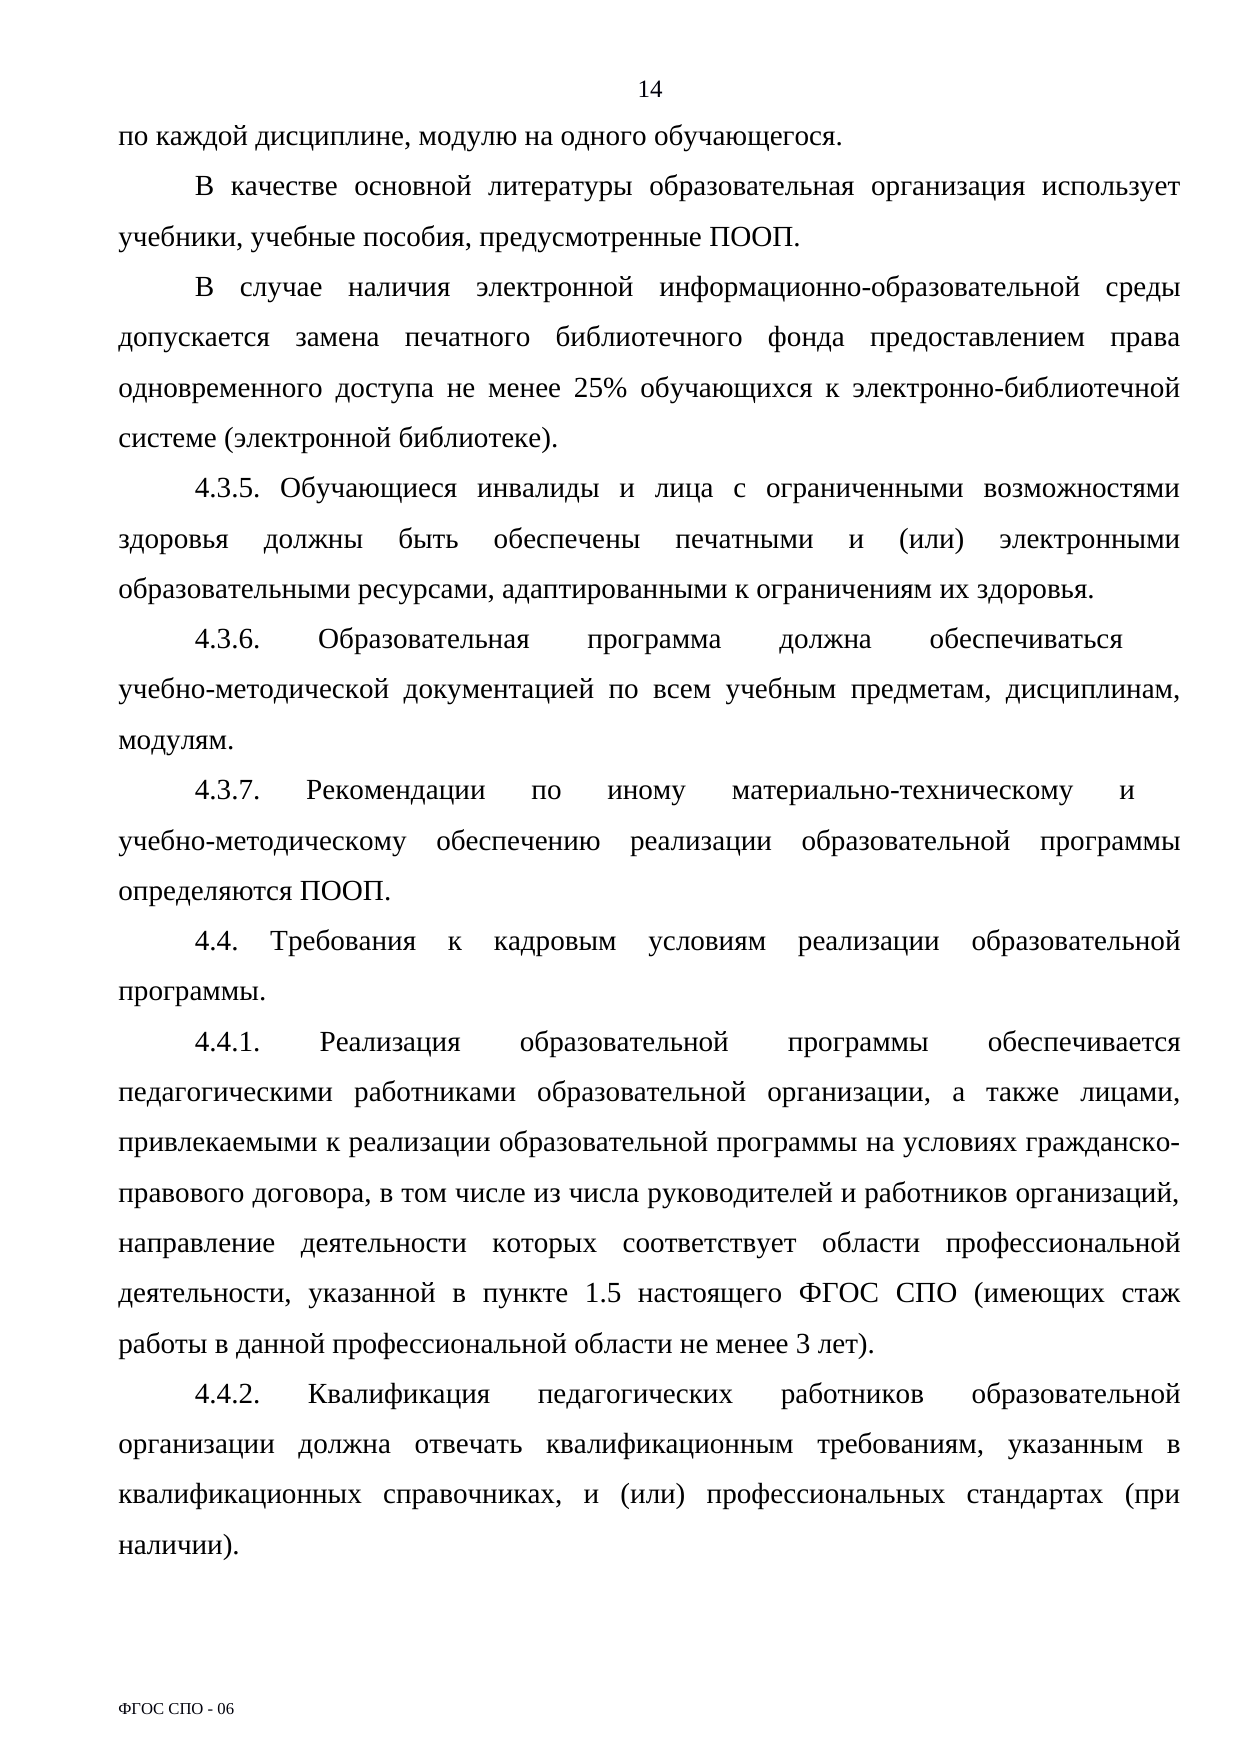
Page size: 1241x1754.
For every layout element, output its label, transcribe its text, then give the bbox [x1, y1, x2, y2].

text 4.4.2. Квалификация педагогических работников образовательной организации должна отвечать квалификационным требованиям, указанным в квалификационных справочниках, и (или) профессиональных стандартах (при наличии). [118, 1376, 1181, 1561]
text 4.3.6. Образовательная программа должна обеспечиваться учебно-методической документацией по всем учебным предметам, дисциплинам, модулям. [118, 621, 1181, 756]
text 4.3.5. Обучающиеся инвалиды и лица с ограниченными возможностями здоровья должны быть обеспечены печатными и (или) электронными образовательными ресурсами, адаптированными к ограничениям их здоровья. [118, 470, 1181, 604]
text 4.3.7. Рекомендации по иному материально-техническому и учебно-методическому обеспечению реализации образовательной программы определяются ПООП. [118, 772, 1181, 906]
text В случае наличия электронной информационно-образовательной среды допускается замена печатного библиотечного фонда предоставлением права одновременного доступа не менее 25% обучающихся к электронно-библиотечной системе (электронной библиотеке). [118, 269, 1181, 454]
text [118, 118, 1181, 152]
text В качестве основной литературы образовательная организация использует учебники, учебные пособия, предусмотренные ПООП. [118, 168, 1181, 252]
text 4.4.1. Реализация образовательной программы обеспечивается педагогическими работниками образовательной организации, а также лицами, привлекаемыми к реализации образовательной программы на условиях гражданско-правового договора, в том числе из числа руководителей и работников организаций, направление деятельности которых соответствует области профессиональной деятельности, указанной в пункте 1.5 настоящего ФГОС СПО (имеющих стаж работы в данной профессиональной области не менее 3 лет). [118, 1024, 1181, 1359]
text 4.4. Требования к кадровым условиям реализации образовательной программы. [118, 923, 1181, 1007]
